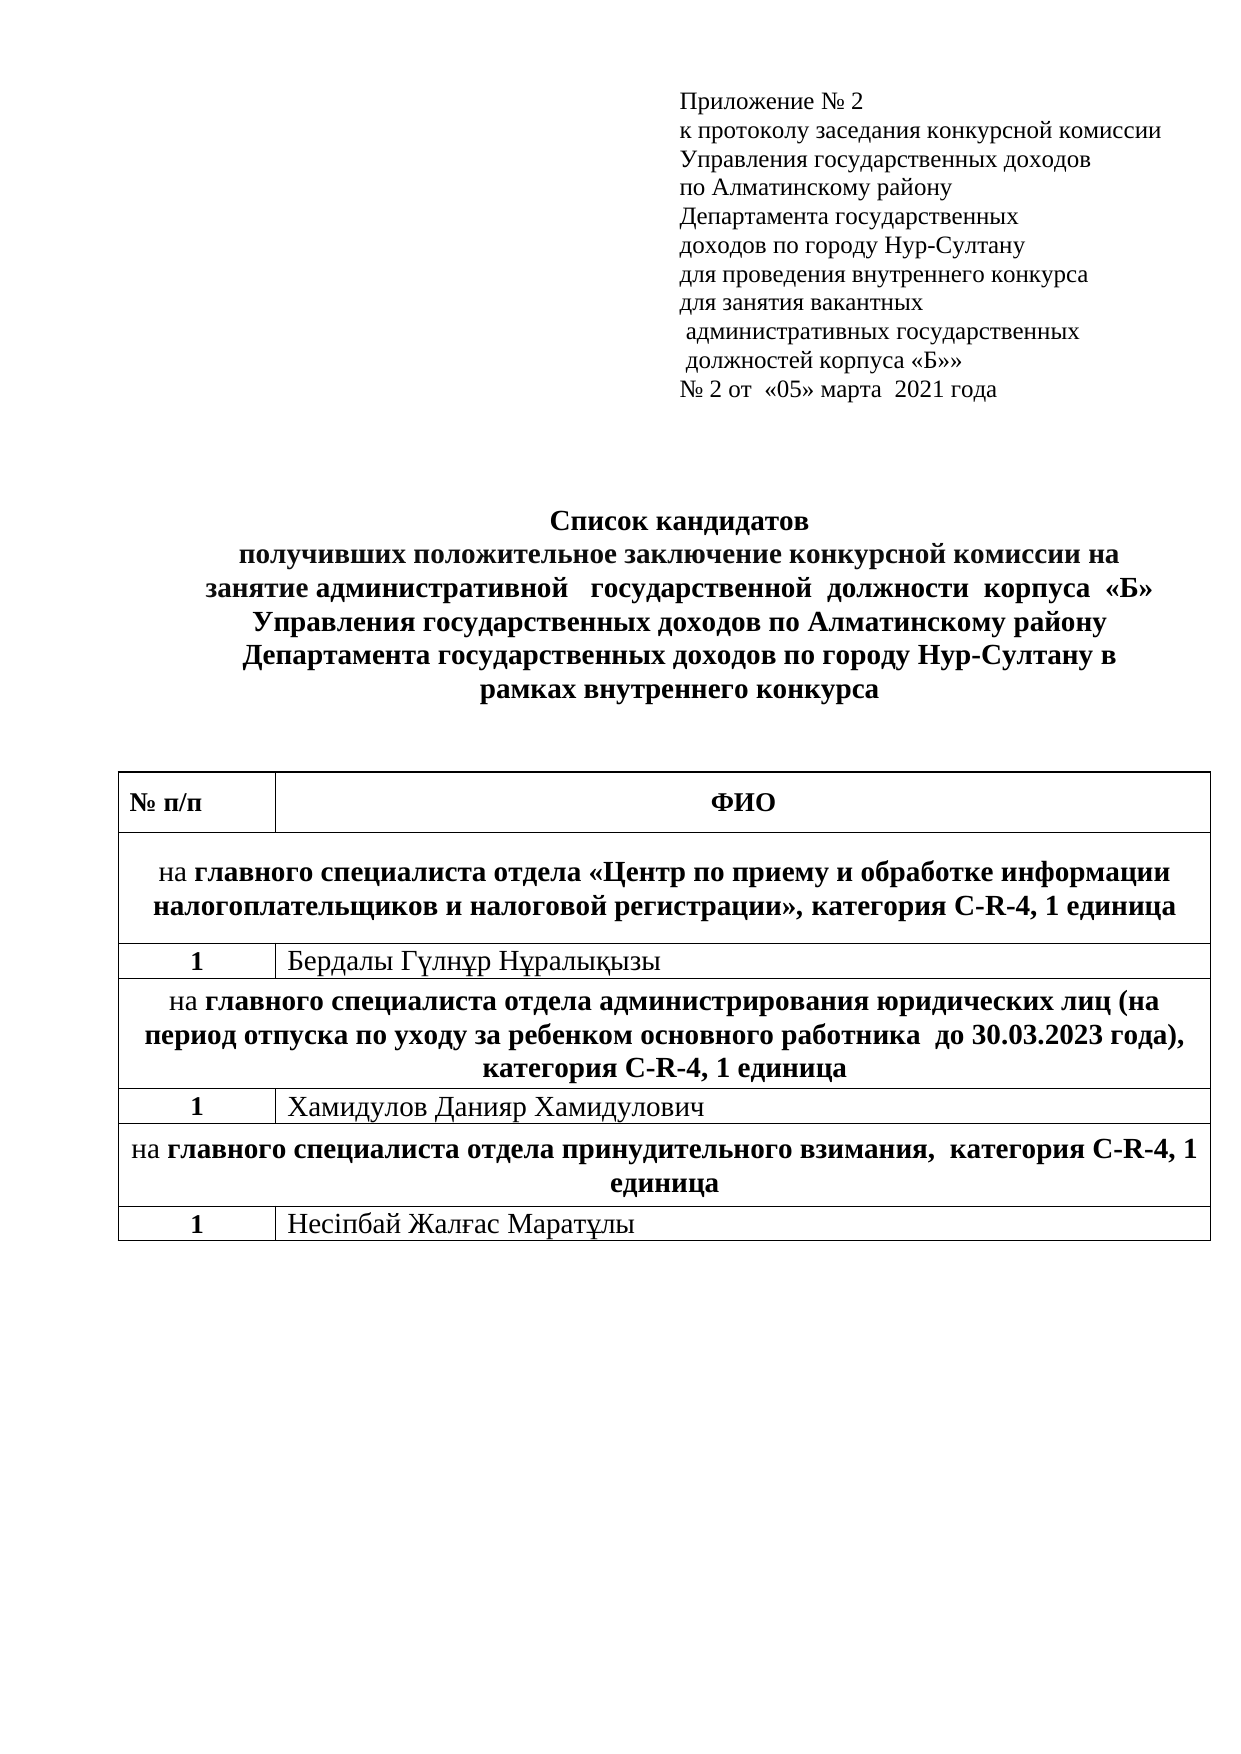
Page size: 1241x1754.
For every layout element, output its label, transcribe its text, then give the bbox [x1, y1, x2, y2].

text получивших положительное заключение конкурсной комиссии на занятие административной государственной должности корпуса «Б» Управления государственных доходов по Алматинскому району Департамента государственных доходов по городу Нур-Султану в рамках внутреннего конкурса [192, 537, 1167, 704]
table_cell 1 [119, 1207, 275, 1240]
text доходов по городу Нур-Султану [192, 230, 1167, 259]
table_cell Хамидулов Данияр Хамидулович [276, 1089, 1210, 1123]
text для проведения внутреннего конкурса [192, 259, 1167, 287]
text для занятия вакантных [192, 287, 1167, 316]
text Управления государственных доходов [192, 144, 1167, 172]
text к протоколу заседания конкурсной комиссии [192, 115, 1167, 144]
table_cell Бердалы Гүлнұр Нұралықызы [276, 944, 1210, 978]
table_cell 1 [119, 1089, 275, 1123]
table_cell на главного специалиста отдела принудительного взимания, категория С-R-4, 1 единица [119, 1124, 1210, 1206]
text Приложение № 2 [192, 86, 1167, 115]
table_cell 1 [119, 944, 275, 978]
table_cell на главного специалиста отдела «Центр по приему и обработке информации налогоплательщиков и налоговой регистрации», категория С-R-4, 1 единица [119, 833, 1210, 942]
text № 2 от «05» марта 2021 года [192, 374, 1167, 402]
text Список кандидатов [192, 503, 1167, 537]
table_cell Несіпбай Жалғас Маратұлы [276, 1207, 1210, 1240]
table_header № п/п [119, 773, 275, 832]
text административных государственных [192, 316, 1167, 345]
table_header ФИО [276, 773, 1210, 832]
table_cell на главного специалиста отдела администрирования юридических лиц (на период отпуска по уходу за ребенком основного работника до 30.03.2023 года), категория С-R-4, 1 единица [119, 979, 1210, 1088]
text должностей корпуса «Б»» [192, 345, 1167, 374]
text по Алматинскому району [192, 172, 1167, 201]
text Департамента государственных [192, 201, 1167, 230]
